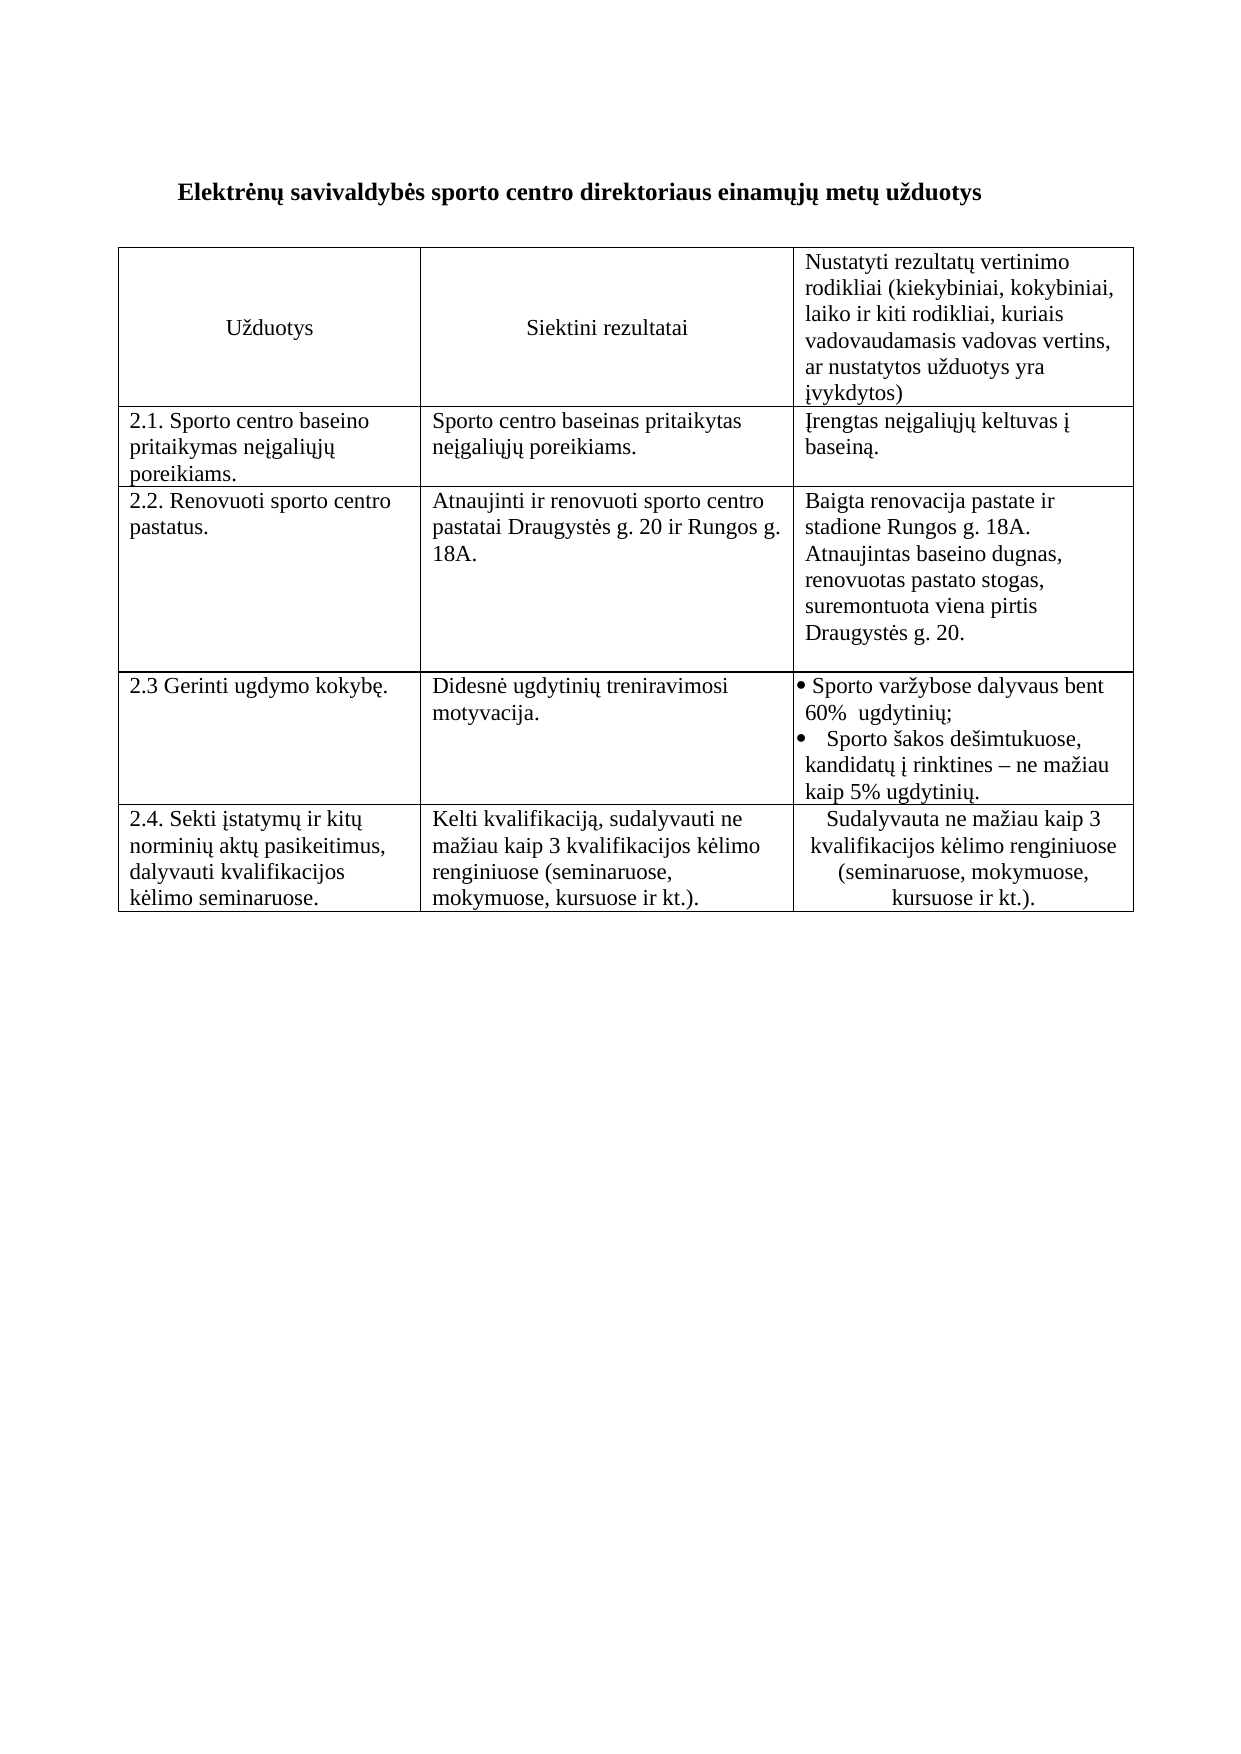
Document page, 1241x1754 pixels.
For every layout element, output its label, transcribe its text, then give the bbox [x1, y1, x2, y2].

table_header Siektini rezultatai [421, 248, 793, 406]
table_cell Sudalyvauta ne mažiau kaip 3 kvalifikacijos kėlimo renginiuose (seminaruose, mokymuose, kursuose ir kt.). [794, 805, 1133, 911]
table_header Užduotys [119, 248, 420, 406]
table_cell Baigta renovacija pastate ir stadione Rungos g. 18A. Atnaujintas baseino dugnas, renovuotas pastato stogas, suremontuota viena pirtis Draugystės g. 20. [794, 487, 1133, 671]
table_cell 2.4. Sekti įstatymų ir kitų norminių aktų pasikeitimus, dalyvauti kvalifikacijos kėlimo seminaruose. [119, 805, 420, 911]
table_cell Atnaujinti ir renovuoti sporto centro pastatai Draugystės g. 20 ir Rungos g. 18A. [421, 487, 793, 671]
table_cell 2.2. Renovuoti sporto centro pastatus. [119, 487, 420, 671]
table_cell Įrengtas neįgaliųjų keltuvas į baseiną. [794, 407, 1133, 486]
table_cell Sporto varžybose dalyvaus bent 60% ugdytinių; Sporto šakos dešimtukuose, kandidatų į rinktines – ne mažiau kaip 5% ugdytinių. [794, 673, 1133, 804]
table_cell 2.3 Gerinti ugdymo kokybę. [119, 673, 420, 804]
table_header Nustatyti rezultatų vertinimo rodikliai (kiekybiniai, kokybiniai, laiko ir kiti rodikliai, kuriais vadovaudamasis vadovas vertins, ar nustatytos užduotys yra įvykdytos) [794, 248, 1133, 406]
table_cell Sporto centro baseinas pritaikytas neįgaliųjų poreikiams. [421, 407, 793, 486]
table_cell Kelti kvalifikaciją, sudalyvauti ne mažiau kaip 3 kvalifikacijos kėlimo renginiuose (seminaruose, mokymuose, kursuose ir kt.). [421, 805, 793, 911]
text Elektrėnų savivaldybės sporto centro direktoriaus einamųjų metų užduotys [177, 177, 1181, 206]
table_cell Didesnė ugdytinių treniravimosi motyvacija. [421, 673, 793, 804]
table_cell 2.1. Sporto centro baseino pritaikymas neįgaliųjų poreikiams. [119, 407, 420, 486]
